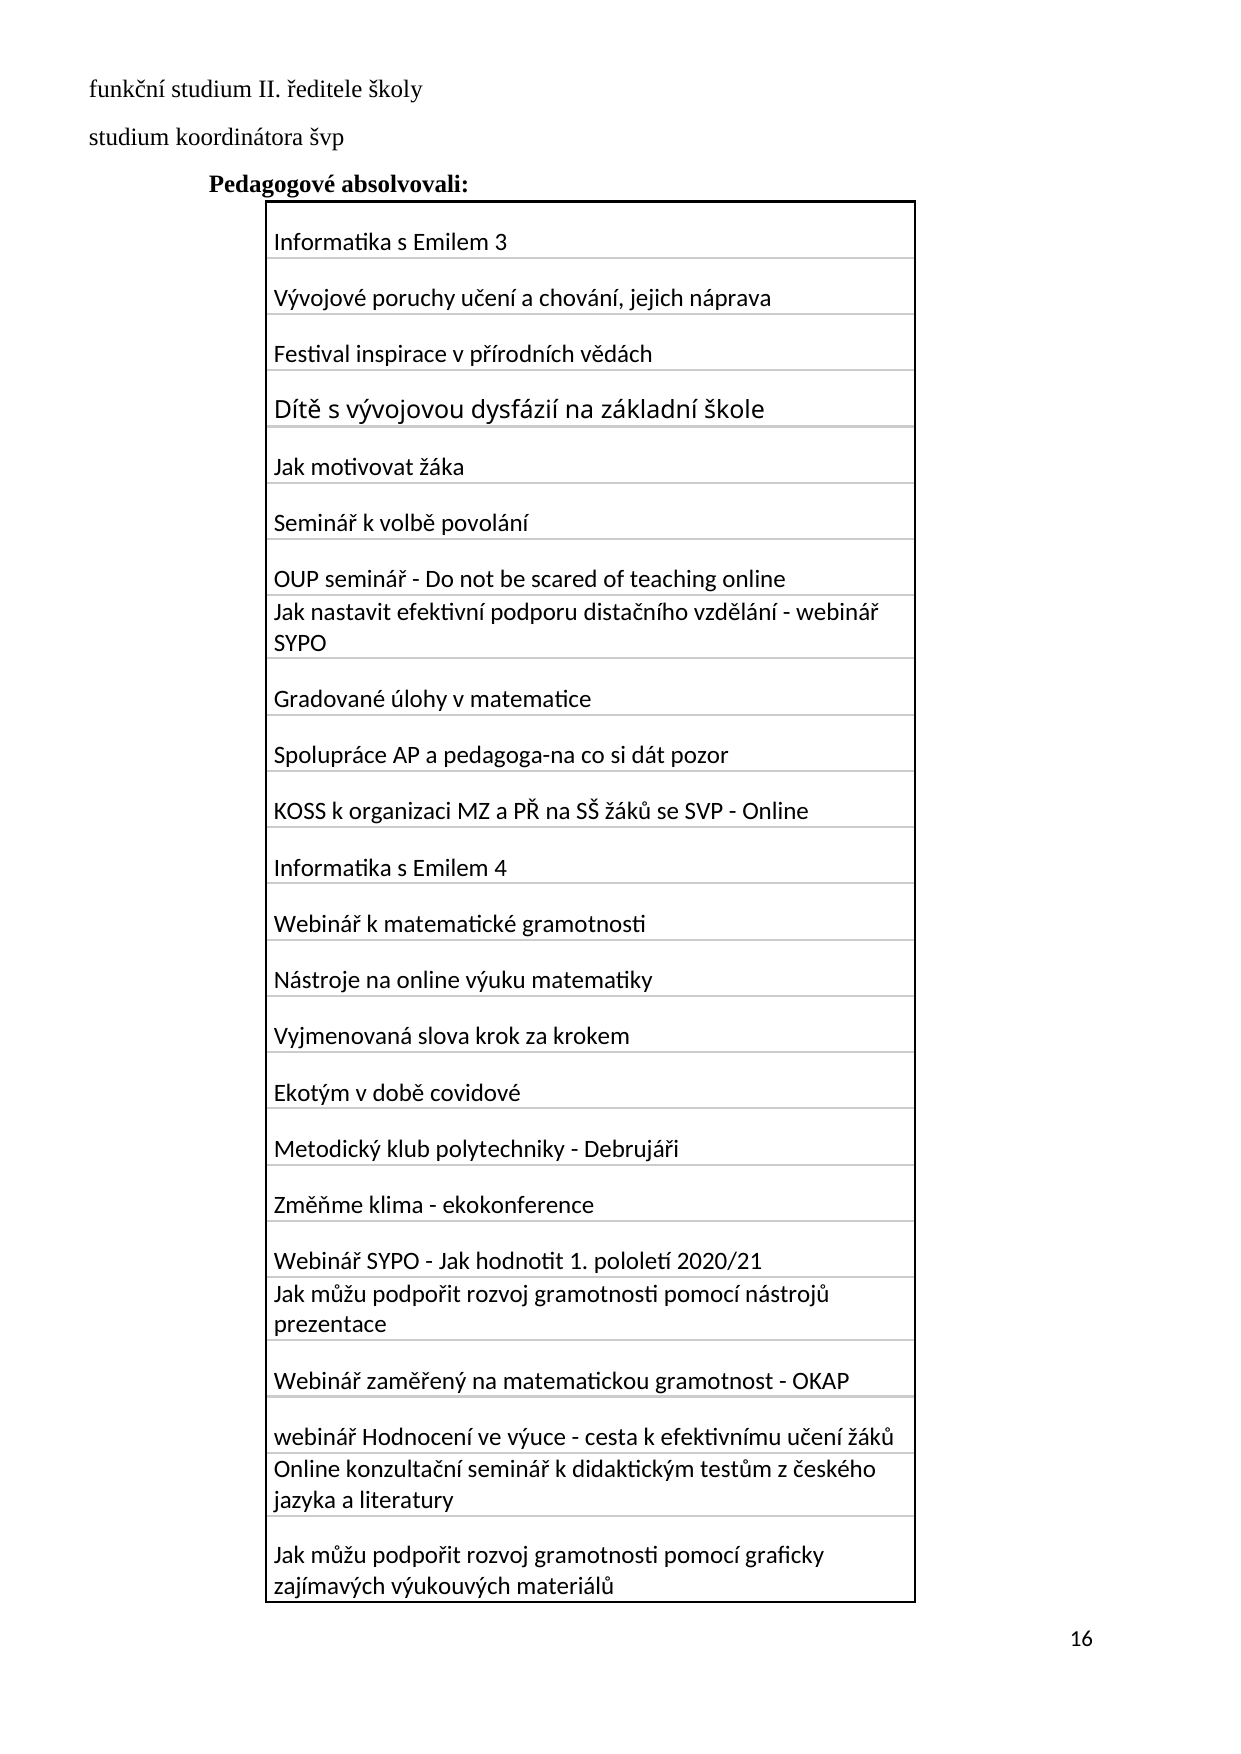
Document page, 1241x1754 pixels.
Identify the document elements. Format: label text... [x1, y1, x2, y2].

table_cell Jak motivovat žáka [267, 428, 914, 482]
table_header Informatika s Emilem 3 [267, 203, 914, 257]
table_cell webinář Hodnocení ve výuce - cesta k efektivnímu učení žáků [267, 1398, 914, 1452]
table_cell Vývojové poruchy učení a chování, jejich náprava [267, 259, 914, 313]
table_cell Webinář SYPO - Jak hodnotit 1. pololetí 2020/21 [267, 1222, 914, 1276]
text funkční studium II. ředitele školy [89, 74, 1093, 103]
table_cell Seminář k volbě povolání [267, 484, 914, 538]
table_cell Nástroje na online výuku matematiky [267, 941, 914, 995]
table_cell Vyjmenovaná slova krok za krokem [267, 997, 914, 1051]
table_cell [267, 1517, 914, 1601]
table_cell Webinář k matematické gramotnosti [267, 884, 914, 938]
table_cell Dítě s vývojovou dysfázií na základní škole [267, 371, 914, 425]
table_cell Festival inspirace v přírodních vědách [267, 315, 914, 369]
table_cell Spolupráce AP a pedagoga-na co si dát pozor [267, 716, 914, 770]
table_cell OUP seminář - Do not be scared of teaching online [267, 540, 914, 594]
text Pedagogové absolvovali: [209, 169, 1093, 198]
table_cell Ekotým v době covidové [267, 1053, 914, 1107]
table_cell Gradované úlohy v matematice [267, 659, 914, 713]
table_cell Informatika s Emilem 4 [267, 828, 914, 882]
table_cell Jak můžu podpořit rozvoj gramotnosti pomocí nástrojů prezentace [267, 1278, 914, 1339]
table_cell KOSS k organizaci MZ a PŘ na SŠ žáků se SVP - Online [267, 772, 914, 826]
table_cell Webinář zaměřený na matematickou gramotnost - OKAP [267, 1341, 914, 1395]
table_cell Metodický klub polytechniky - Debrujáři [267, 1109, 914, 1163]
table_cell Jak nastavit efektivní podporu distačního vzdělání - webinář SYPO [267, 596, 914, 657]
table_cell Změňme klima - ekokonference [267, 1166, 914, 1220]
table_cell Online konzultační seminář k didaktickým testům z českého jazyka a literatury [267, 1454, 914, 1515]
text studium koordinátora švp [89, 122, 1093, 150]
